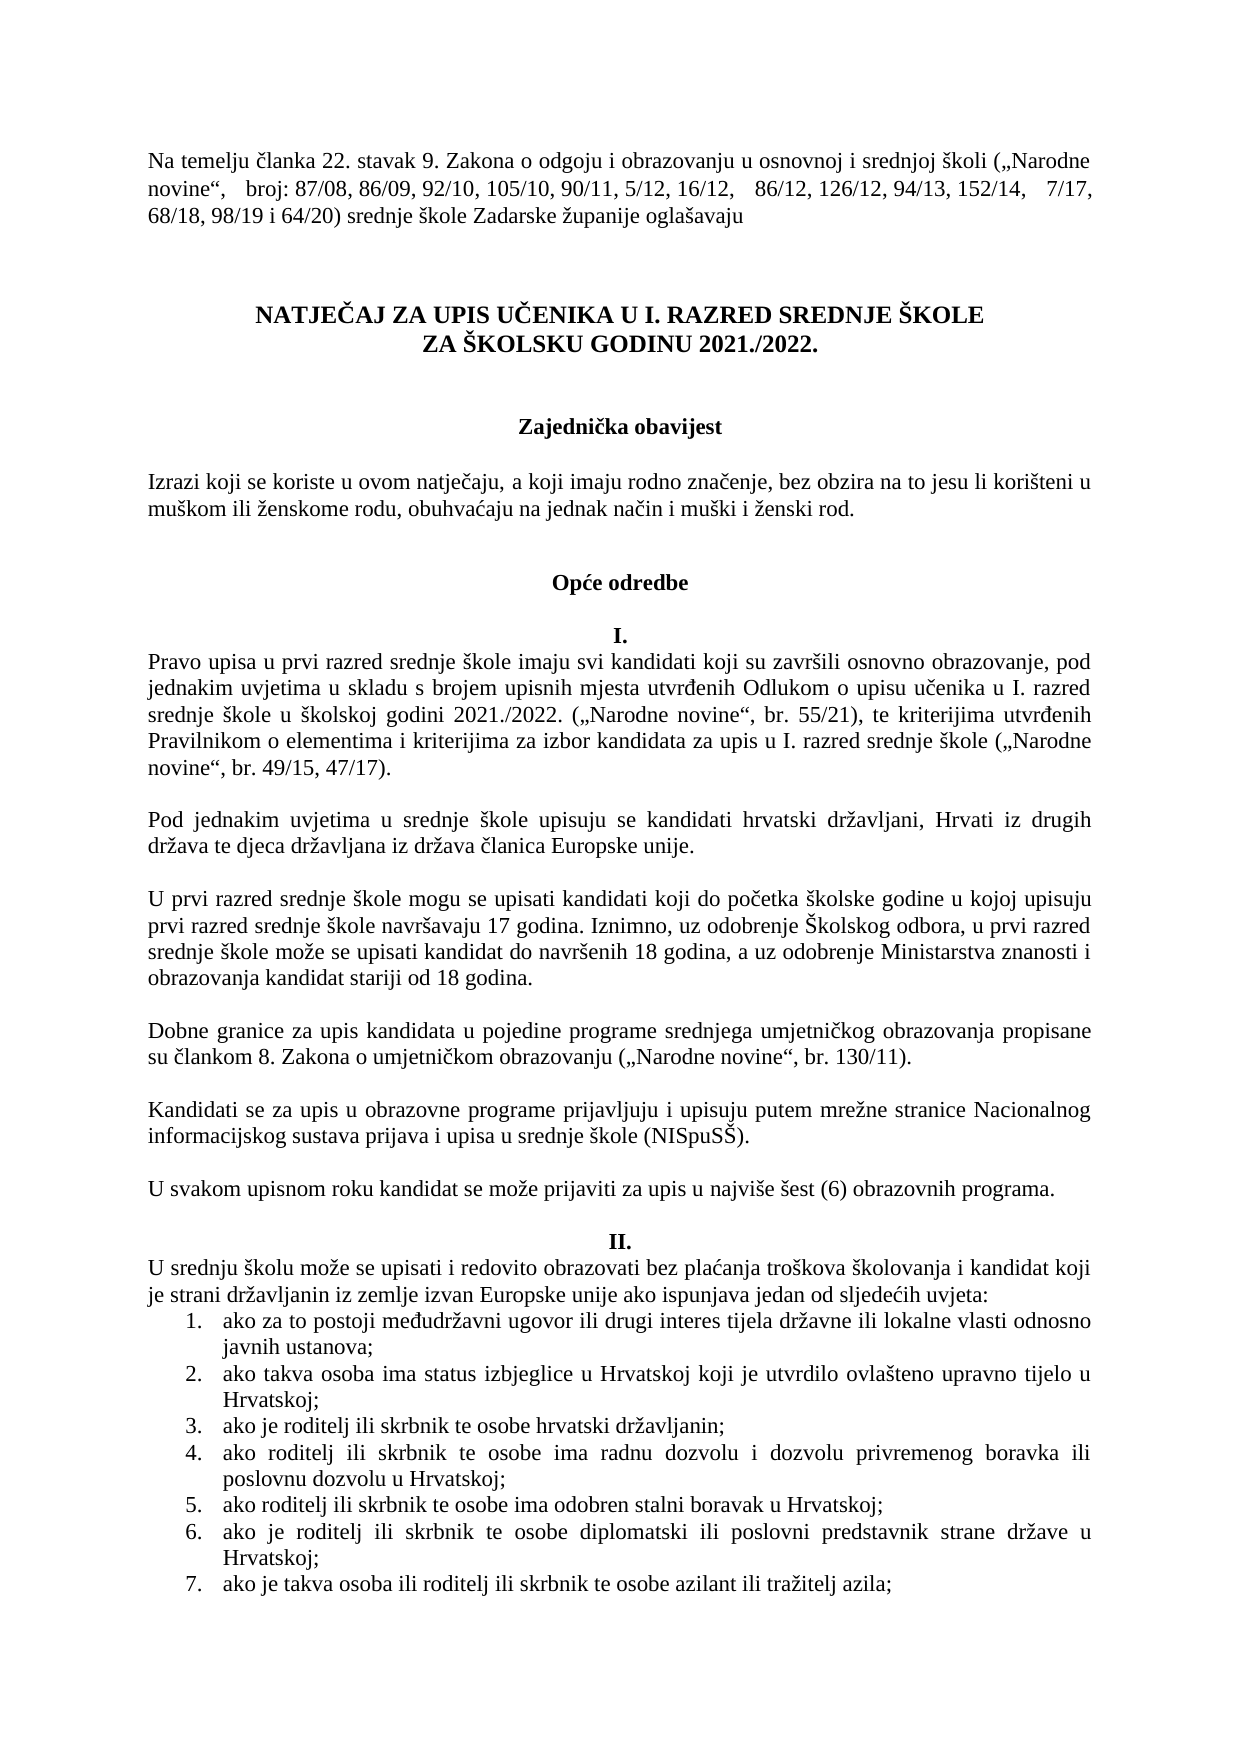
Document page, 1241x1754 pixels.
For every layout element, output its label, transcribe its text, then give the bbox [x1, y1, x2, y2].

text U prvi razred srednje škole mogu se upisati kandidati koji do početka školske godine u kojoj upisuju prvi razred srednje škole navršavaju 17 godina. Iznimno, uz odobrenje Školskog odbora, u prvi razred srednje škole može se upisati kandidat do navršenih 18 godina, a uz odobrenje Ministarstva znanosti i obrazovanja kandidat stariji od 18 godina. [148, 885, 1093, 991]
text Na temelju članka 22. stavak 9. Zakona o odgoju i obrazovanju u osnovnoj i srednjoj školi („Narodne novine“, broj: 87/08, 86/09, 92/10, 105/10, 90/11, 5/12, 16/12, 86/12, 126/12, 94/13, 152/14, 7/17, 68/18, 98/19 i 64/20) srednje škole Zadarske županije oglašavaju [148, 148, 1093, 228]
list ako je takva osoba ili roditelj ili skrbnik te osobe azilant ili tražitelj azila; [185, 1571, 1093, 1597]
text Zajednička obavijest [148, 413, 1093, 439]
list ako roditelj ili skrbnik te osobe ima odobren stalni boravak u Hrvatskoj; [185, 1491, 1093, 1518]
text Pod jednakim uvjetima u srednje škole upisuju se kandidati hrvatski državljani, Hrvati iz drugih država te djeca državljana iz država članica Europske unije. [148, 806, 1093, 859]
list ako roditelj ili skrbnik te osobe ima radnu dozvolu i dozvolu privremenog boravka ili poslovnu dozvolu u Hrvatskoj; [185, 1439, 1093, 1491]
text II. [148, 1228, 1093, 1254]
list ako takva osoba ima status izbjeglice u Hrvatskoj koji je utvrdilo ovlašteno upravno tijelo u Hrvatskoj; [185, 1360, 1093, 1412]
text Izrazi koji se koriste u ovom natječaju, a koji imaju rodno značenje, bez obzira na to jesu li korišteni u muškom ili ženskome rodu, obuhvaćaju na jednak način i muški i ženski rod. [148, 468, 1093, 521]
text Pravo upisa u prvi razred srednje škole imaju svi kandidati koji su završili osnovno obrazovanje, pod jednakim uvjetima u skladu s brojem upisnih mjesta utvrđenih Odlukom o upisu učenika u I. razred srednje škole u školskoj godini 2021./2022. („Narodne novine“, br. 55/21), te kriterijima utvrđenih Pravilnikom o elementima i kriterijima za izbor kandidata za upis u I. razred srednje škole („Narodne novine“, br. 49/15, 47/17). [148, 648, 1093, 780]
text U srednju školu može se upisati i redovito obrazovati bez plaćanja troškova školovanja i kandidat koji je strani državljanin iz zemlje izvan Europske unije ako ispunjava jedan od sljedećih uvjeta: [148, 1254, 1093, 1307]
text Dobne granice za upis kandidata u pojedine programe srednjega umjetničkog obrazovanja propisane su člankom 8. Zakona o umjetničkom obrazovanju („Narodne novine“, br. 130/11). [148, 1017, 1093, 1070]
text Opće odredbe [148, 569, 1093, 595]
text ZA ŠKOLSKU GODINU 2021./2022. [148, 329, 1093, 358]
list ako je roditelj ili skrbnik te osobe hrvatski državljanin; [185, 1412, 1093, 1439]
text U svakom upisnom roku kandidat se može prijaviti za upis u najviše šest (6) obrazovnih programa. [148, 1175, 1093, 1202]
text I. [148, 622, 1093, 648]
list ako je roditelj ili skrbnik te osobe diplomatski ili poslovni predstavnik strane države u Hrvatskoj; [185, 1518, 1093, 1571]
text NATJEČAJ ZA UPIS UČENIKA U I. RAZRED SREDNJE ŠKOLE [148, 301, 1093, 329]
text Kandidati se za upis u obrazovne programe prijavljuju i upisuju putem mrežne stranice Nacionalnog informacijskog sustava prijava i upisa u srednje škole (NISpuSŠ). [148, 1096, 1093, 1149]
list ako za to postoji međudržavni ugovor ili drugi interes tijela državne ili lokalne vlasti odnosno javnih ustanova; [185, 1307, 1093, 1360]
